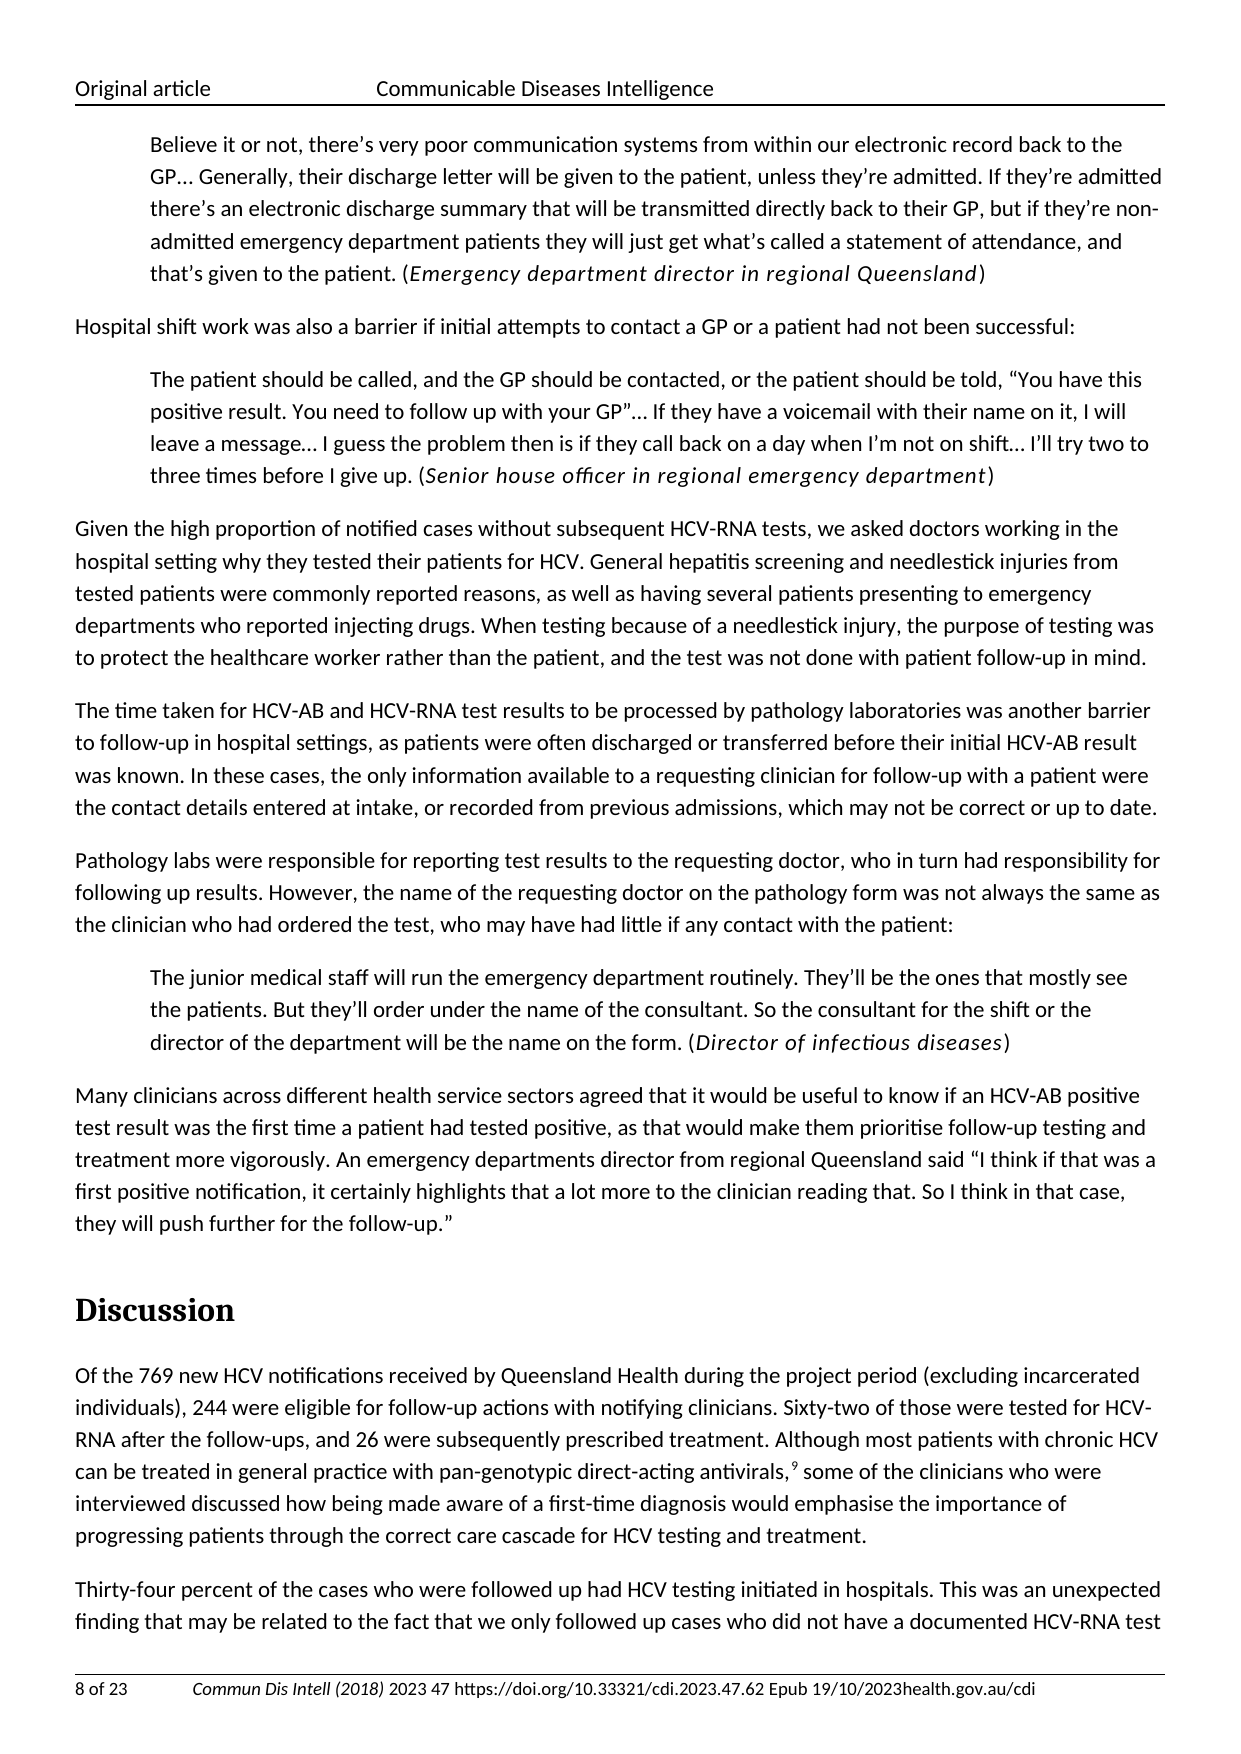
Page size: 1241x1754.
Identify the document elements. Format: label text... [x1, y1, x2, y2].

text The patient should be called, and the GP should be contacted, or the patient should be told, “You have this positive result. You need to follow up with your GP”… If they have a voicemail with their name on it, I will leave a message… I guess the problem then is if they call back on a day when I’m not on shift… I’ll try two to three times before I give up. (Senior house officer in regional emergency department) [150, 365, 1165, 489]
text Pathology labs were responsible for reporting test results to the requesting doctor, who in turn had responsibility for following up results. However, the name of the requesting doctor on the pathology form was not always the same as the clinician who had ordered the test, who may have had little if any contact with the patient: [75, 846, 1165, 938]
subtitle Discussion [75, 1292, 1165, 1330]
text Of the 769 new HCV notifications received by Queensland Health during the project period (excluding incarcerated individuals), 244 were eligible for follow-up actions with notifying clinicians. Sixty-two of those were tested for HCV-RNA after the follow-ups, and 26 were subsequently prescribed treatment. Although most patients with chronic HCV can be treated in general practice with pan-genotypic direct-acting antivirals,9 some of the clinicians who were interviewed discussed how being made aware of a first-time diagnosis would emphasise the importance of progressing patients through the correct care cascade for HCV testing and treatment. [75, 1361, 1165, 1550]
text The time taken for HCV-AB and HCV-RNA test results to be processed by pathology laboratories was another barrier to follow-up in hospital settings, as patients were often discharged or transferred before their initial HCV-AB result was known. In these cases, the only information available to a requesting clinician for follow-up with a patient were the contact details entered at intake, or recorded from previous admissions, which may not be correct or up to date. [75, 696, 1165, 821]
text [75, 1575, 1165, 1635]
text Many clinicians across different health service sectors agreed that it would be useful to know if an HCV-AB positive test result was the first time a patient had tested positive, as that would make them prioritise follow-up testing and treatment more vigorously. An emergency departments director from regional Queensland said “I think if that was a first positive notification, it certainly highlights that a lot more to the clinician reading that. So I think in that case, they will push further for the follow-up.” [75, 1081, 1165, 1237]
text Given the high proportion of notified cases without subsequent HCV-RNA tests, we asked doctors working in the hospital setting why they tested their patients for HCV. General hepatitis screening and needlestick injuries from tested patients were commonly reported reasons, as well as having several patients presenting to emergency departments who reported injecting drugs. When testing because of a needlestick injury, the purpose of testing was to protect the healthcare worker rather than the patient, and the test was not done with patient follow-up in mind. [75, 514, 1165, 671]
text Believe it or not, there’s very poor communication systems from within our electronic record back to the GP... Generally, their discharge letter will be given to the patient, unless they’re admitted. If they’re admitted there’s an electronic discharge summary that will be transmitted directly back to their GP, but if they’re non-admitted emergency department patients they will just get what’s called a statement of attendance, and that’s given to the patient. (Emergency department director in regional Queensland) [150, 130, 1165, 287]
text Hospital shift work was also a barrier if initial attempts to contact a GP or a patient had not been successful: [75, 312, 1165, 340]
text The junior medical staff will run the emergency department routinely. They’ll be the ones that mostly see the patients. But they’ll order under the name of the consultant. So the consultant for the shift or the director of the department will be the name on the form. (Director of infectious diseases) [150, 963, 1165, 1056]
